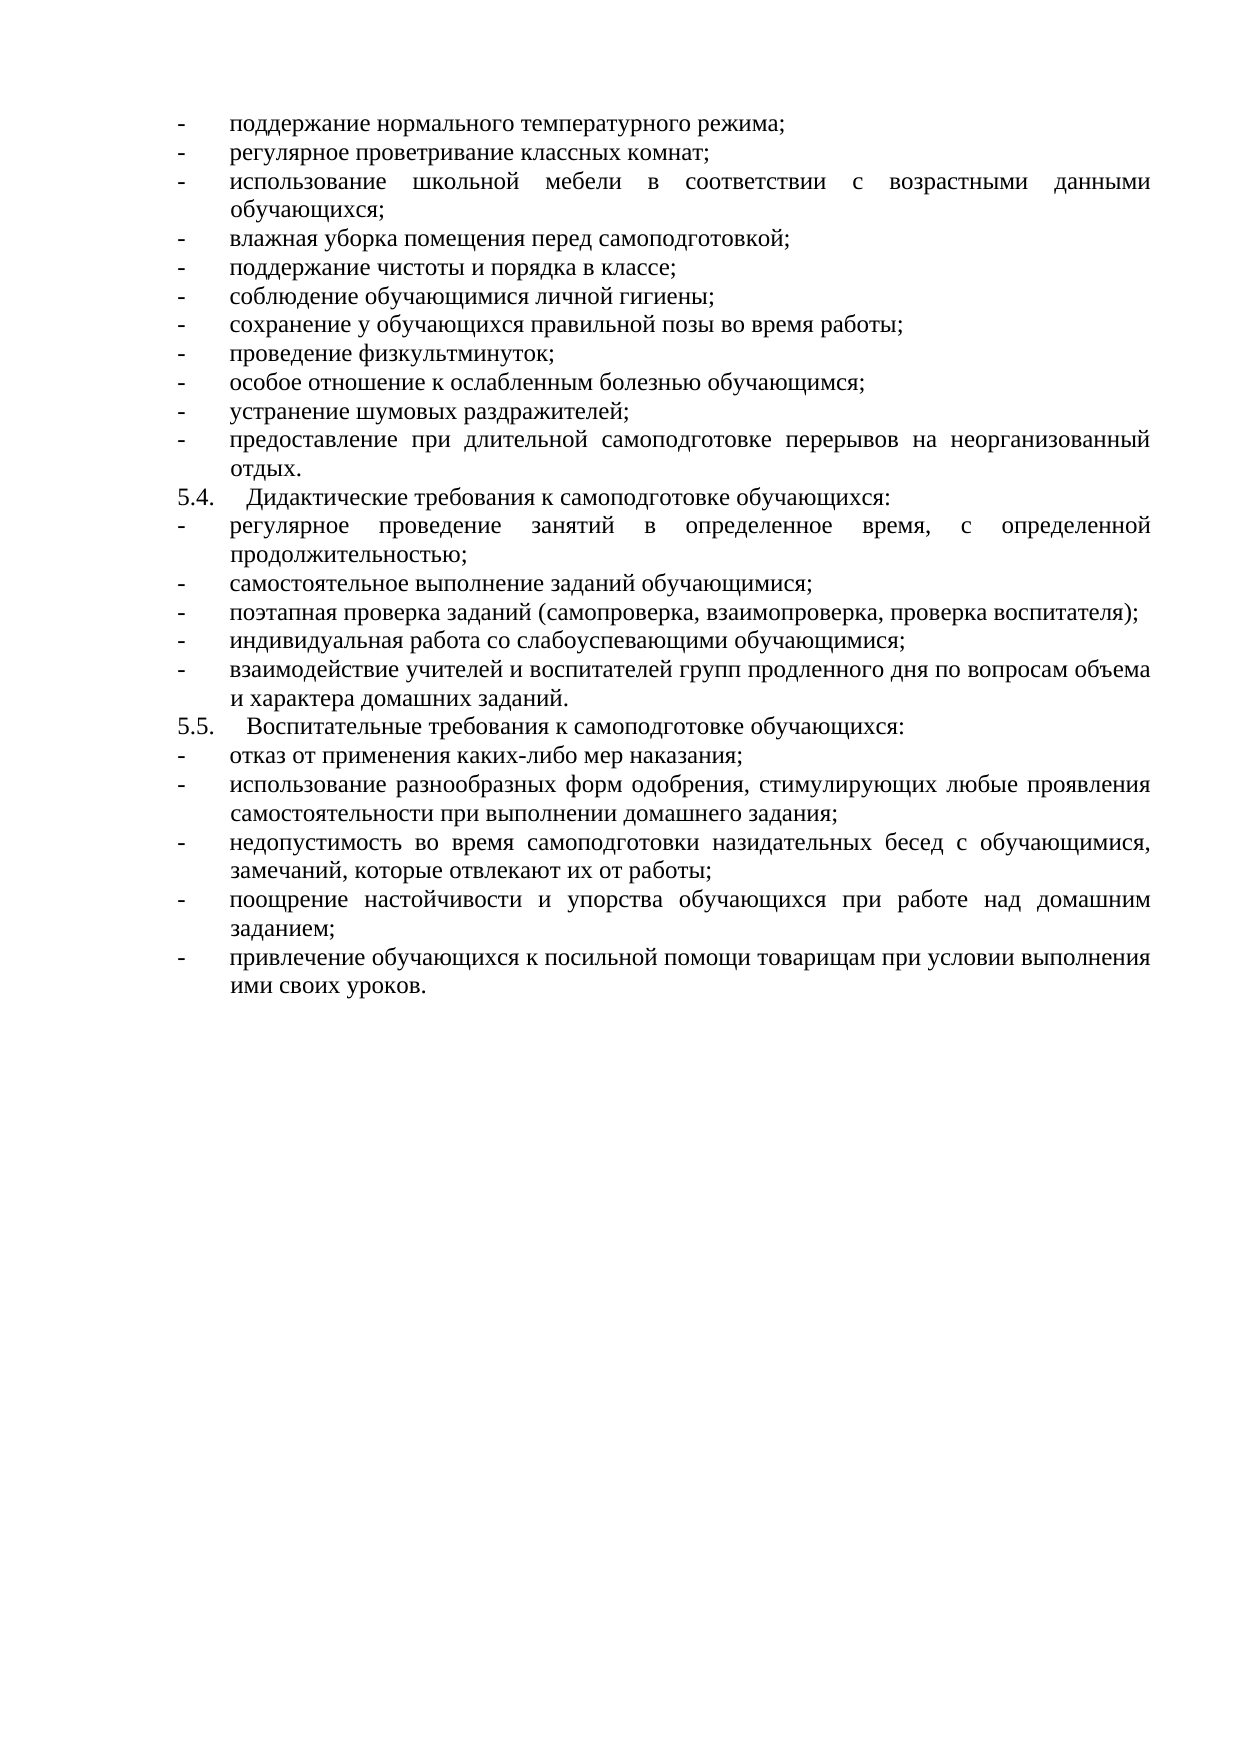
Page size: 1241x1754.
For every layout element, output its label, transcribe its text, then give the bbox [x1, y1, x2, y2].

list соблюдение обучающимися личной гигиены; [177, 281, 1151, 309]
list регулярное проведение занятий в определенное время, с определенной продолжительностью; [177, 511, 1151, 568]
list устранение шумовых раздражителей; [177, 396, 1151, 424]
list индивидуальная работа со слабоуспевающими обучающимися; [177, 626, 1151, 654]
list сохранение у обучающихся правильной позы во время работы; [177, 309, 1151, 338]
list предоставление при длительной самоподготовке перерывов на неорганизованный отдых. [177, 424, 1151, 482]
list недопустимость во время самоподготовки назидательных бесед с обучающимися, замечаний, которые отвлекают их от работы; [177, 827, 1151, 884]
list взаимодействие учителей и воспитателей групп продленного дня по вопросам объема и характера домашних заданий. [177, 654, 1151, 712]
list особое отношение к ослабленным болезнью обучающимся; [177, 367, 1151, 396]
list самостоятельное выполнение заданий обучающимися; [177, 568, 1151, 597]
list проведение физкультминуток; [177, 338, 1151, 367]
list Воспитательные требования к самоподготовке обучающихся: [177, 712, 1151, 740]
list отказ от применения каких-либо мер наказания; [177, 740, 1151, 769]
list регулярное проветривание классных комнат; [177, 137, 1151, 166]
list использование разнообразных форм одобрения, стимулирующих любые проявления самостоятельности при выполнении домашнего задания; [177, 769, 1151, 827]
list поддержание нормального температурного режима; [177, 108, 1151, 137]
list использование школьной мебели в соответствии с возрастными данными обучающихся; [177, 166, 1151, 223]
list поддержание чистоты и порядка в классе; [177, 252, 1151, 281]
list влажная уборка помещения перед самоподготовкой; [177, 223, 1151, 252]
list поэтапная проверка заданий (самопроверка, взаимопроверка, проверка воспитателя); [177, 597, 1151, 626]
list Дидактические требования к самоподготовке обучающихся: [177, 482, 1151, 511]
list поощрение настойчивости и упорства обучающихся при работе над домашним заданием; [177, 884, 1151, 942]
list привлечение обучающихся к посильной помощи товарищам при условии выполнения ими своих уроков. [177, 942, 1151, 999]
